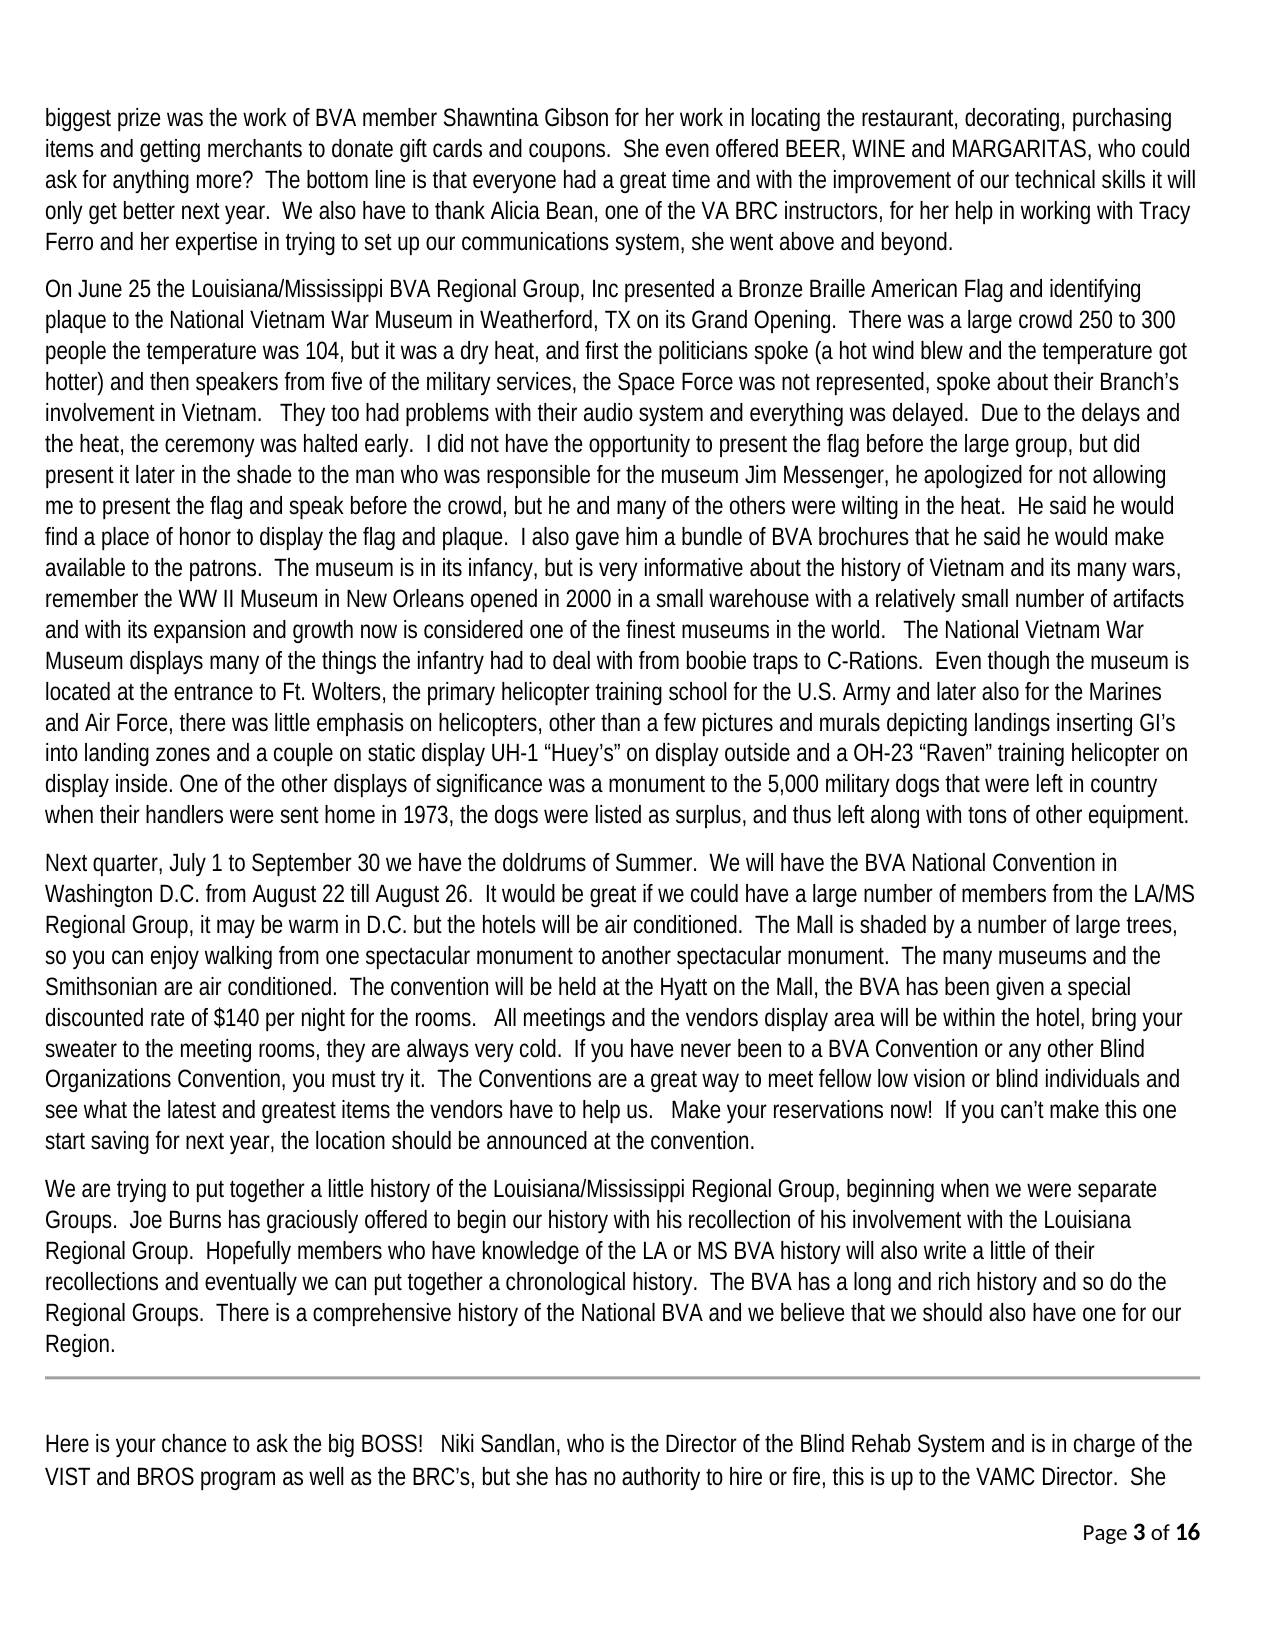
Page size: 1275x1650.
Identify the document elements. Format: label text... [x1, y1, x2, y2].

text Next quarter, July 1 to September 30 we have the doldrums of Summer. We will have the BVA National Convention in Washington D.C. from August 22 till August 26. It would be great if we could have a large number of members from the LA/MS Regional Group, it may be warm in D.C. but the hotels will be air conditioned. The Mall is shaded by a number of large trees, so you can enjoy walking from one spectacular monument to another spectacular monument. The many museums and the Smithsonian are air conditioned. The convention will be held at the Hyatt on the Mall, the BVA has been given a special discounted rate of $140 per night for the rooms. All meetings and the vendors display area will be within the hotel, bring your sweater to the meeting rooms, they are always very cold. If you have never been to a BVA Convention or any other Blind Organizations Convention, you must try it. The Conventions are a great way to meet fellow low vision or blind individuals and see what the latest and greatest items the vendors have to help us. Make your reservations now! If you can’t make this one start saving for next year, the location should be announced at the convention. [45, 848, 1200, 1155]
text On June 25 the Louisiana/Mississippi BVA Regional Group, Inc presented a Bronze Braille American Flag and identifying plaque to the National Vietnam War Museum in Weatherford, TX on its Grand Opening. There was a large crowd 250 to 300 people the temperature was 104, but it was a dry heat, and first the politicians spoke (a hot wind blew and the temperature got hotter) and then speakers from five of the military services, the Space Force was not represented, spoke about their Branch’s involvement in Vietnam. They too had problems with their audio system and everything was delayed. Due to the delays and the heat, the ceremony was halted early. I did not have the opportunity to present the flag before the large group, but did present it later in the shade to the man who was responsible for the museum Jim Messenger, he apologized for not allowing me to present the flag and speak before the crowd, but he and many of the others were wilting in the heat. He said he would find a place of honor to display the flag and plaque. I also gave him a bundle of BVA brochures that he said he would make available to the patrons. The museum is in its infancy, but is very informative about the history of Vietnam and its many wars, remember the WW II Museum in New Orleans opened in 2000 in a small warehouse with a relatively small number of artifacts and with its expansion and growth now is considered one of the finest museums in the world. The National Vietnam War Museum displays many of the things the infantry had to deal with from boobie traps to C-Rations. Even though the museum is located at the entrance to Ft. Wolters, the primary helicopter training school for the U.S. Army and later also for the Marines and Air Force, there was little emphasis on helicopters, other than a few pictures and murals depicting landings inserting GI’s into landing zones and a couple on static display UH-1 “Huey’s” on display outside and a OH-23 “Raven” training helicopter on display inside. One of the other displays of significance was a monument to the 5,000 military dogs that were left in country when their handlers were sent home in 1973, the dogs were listed as surplus, and thus left along with tons of other equipment. [45, 274, 1200, 829]
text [45, 1429, 1200, 1491]
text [45, 103, 1200, 255]
text We are trying to put together a little history of the Louisiana/Mississippi Regional Group, beginning when we were separate Groups. Joe Burns has graciously offered to begin our history with his recollection of his involvement with the Louisiana Regional Group. Hopefully members who have knowledge of the LA or MS BVA history will also write a little of their recollections and eventually we can put together a chronological history. The BVA has a long and rich history and so do the Regional Groups. There is a comprehensive history of the National BVA and we believe that we should also have one for our Region. [45, 1174, 1200, 1357]
